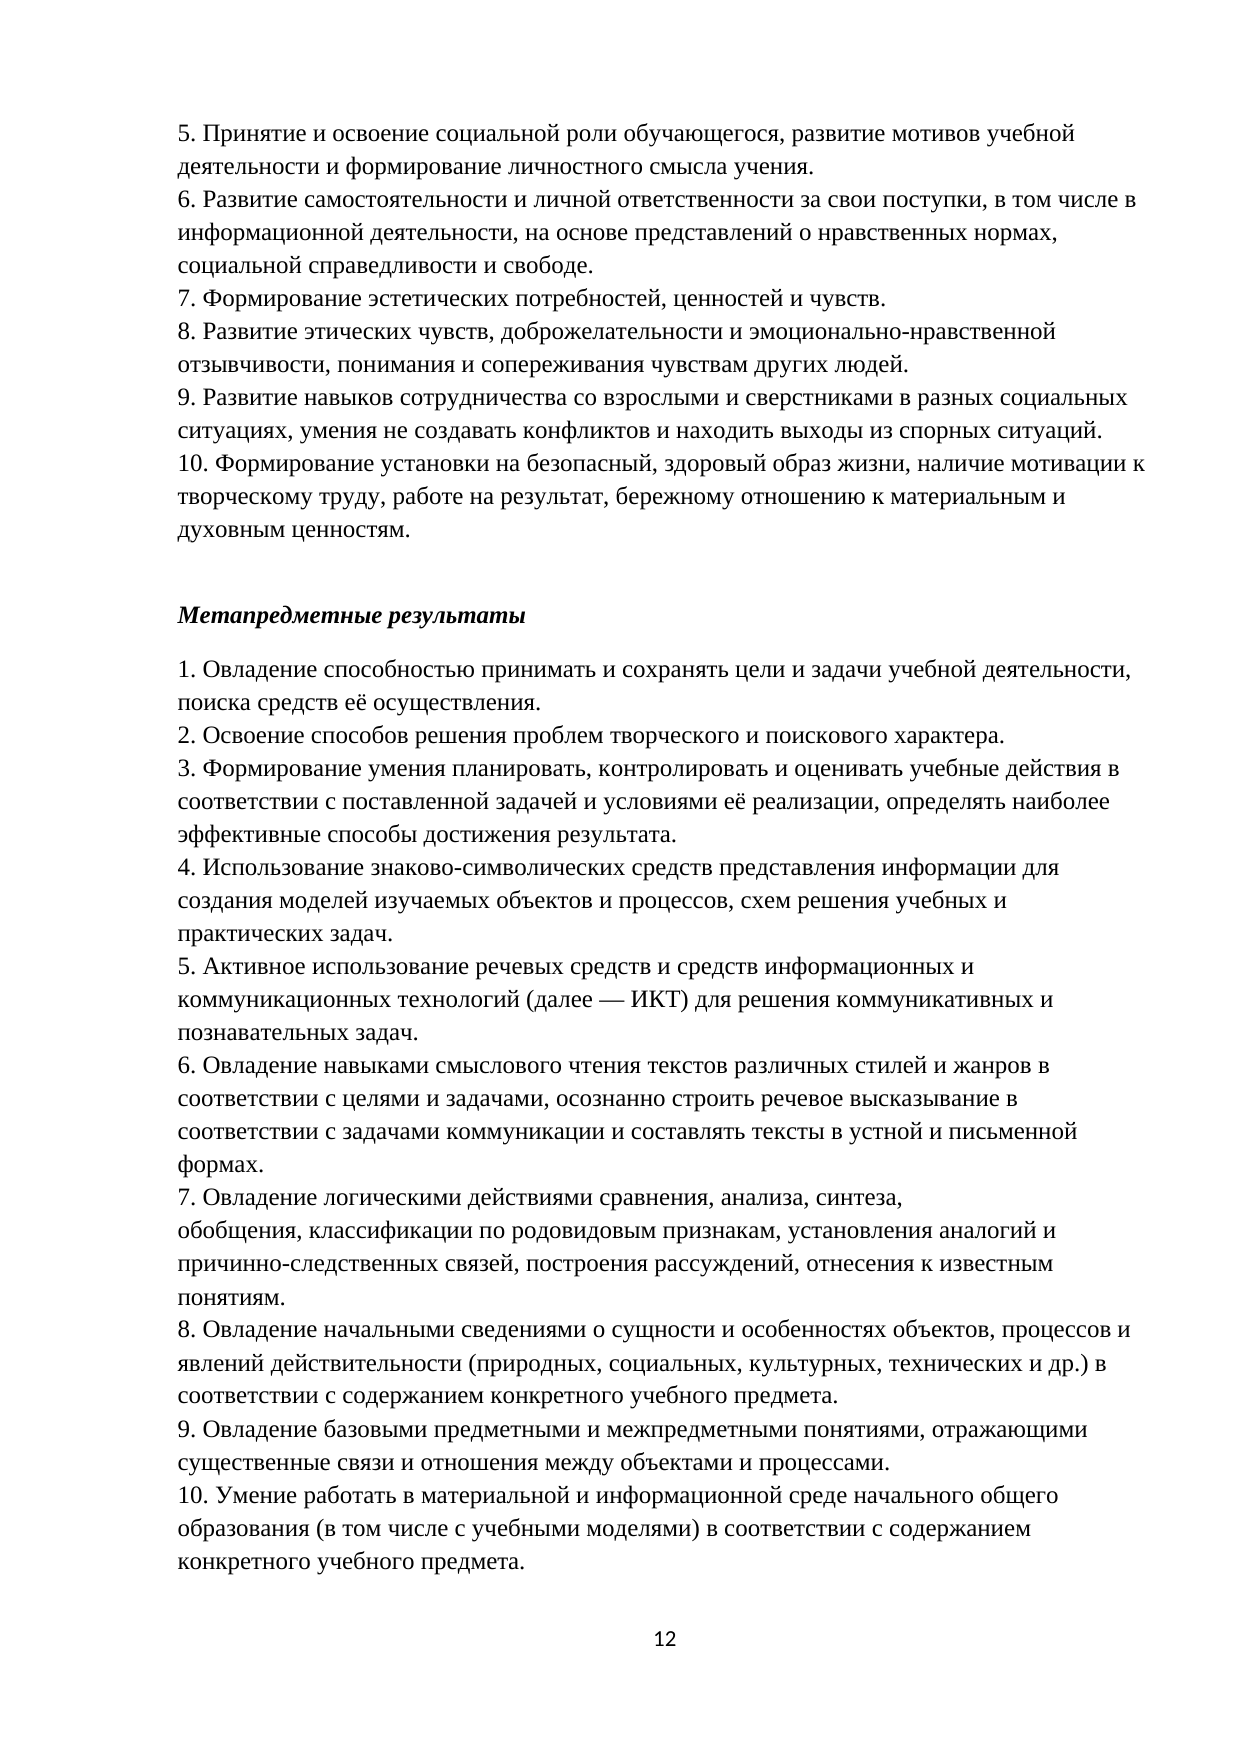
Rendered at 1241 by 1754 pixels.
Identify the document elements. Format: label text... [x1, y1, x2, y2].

text 1. Овладение способностью принимать и сохранять цели и задачи учебной деятельности, поиска средств её осуществления. 2. Освоение способов решения проблем творческого и поискового характера. 3. Формирование умения планировать, контролировать и оценивать учебные действия в соответствии с поставленной задачей и условиями её реализации, определять наиболее эффективные способы достижения результата. 4. Использование знаково-символических средств представления информации для создания моделей изучаемых объектов и процессов, схем решения учебных и практических задач. 5. Активное использование речевых средств и средств информационных и коммуникационных технологий (далее — ИКТ) для решения коммуникативных и познавательных задач. 6. Овладение навыками смыслового чтения текстов различных стилей и жанров в соответствии с целями и задачами, осознанно строить речевое высказывание в соответствии с задачами коммуникации и составлять тексты в устной и письменной формах. 7. Овладение логическими действиями сравнения, анализа, синтеза, обобщения, классификации по родовидовым признакам, установления аналогий и причинно-следственных связей, построения рассуждений, отнесения к известным понятиям. 8. Овладение начальными сведениями о сущности и особенностях объектов, процессов и явлений действительности (природных, социальных, культурных, технических и др.) в соответствии с содержанием конкретного учебного предмета. 9. Овладение базовыми предметными и межпредметными понятиями, отражающими существенные связи и отношения между объектами и процессами. 10. Умение работать в материальной и информационной среде начального общего образования (в том числе с учебными моделями) в соответствии с содержанием конкретного учебного предмета. [177, 654, 1152, 1607]
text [177, 118, 1152, 575]
text Метапредметные результаты [177, 600, 1152, 629]
